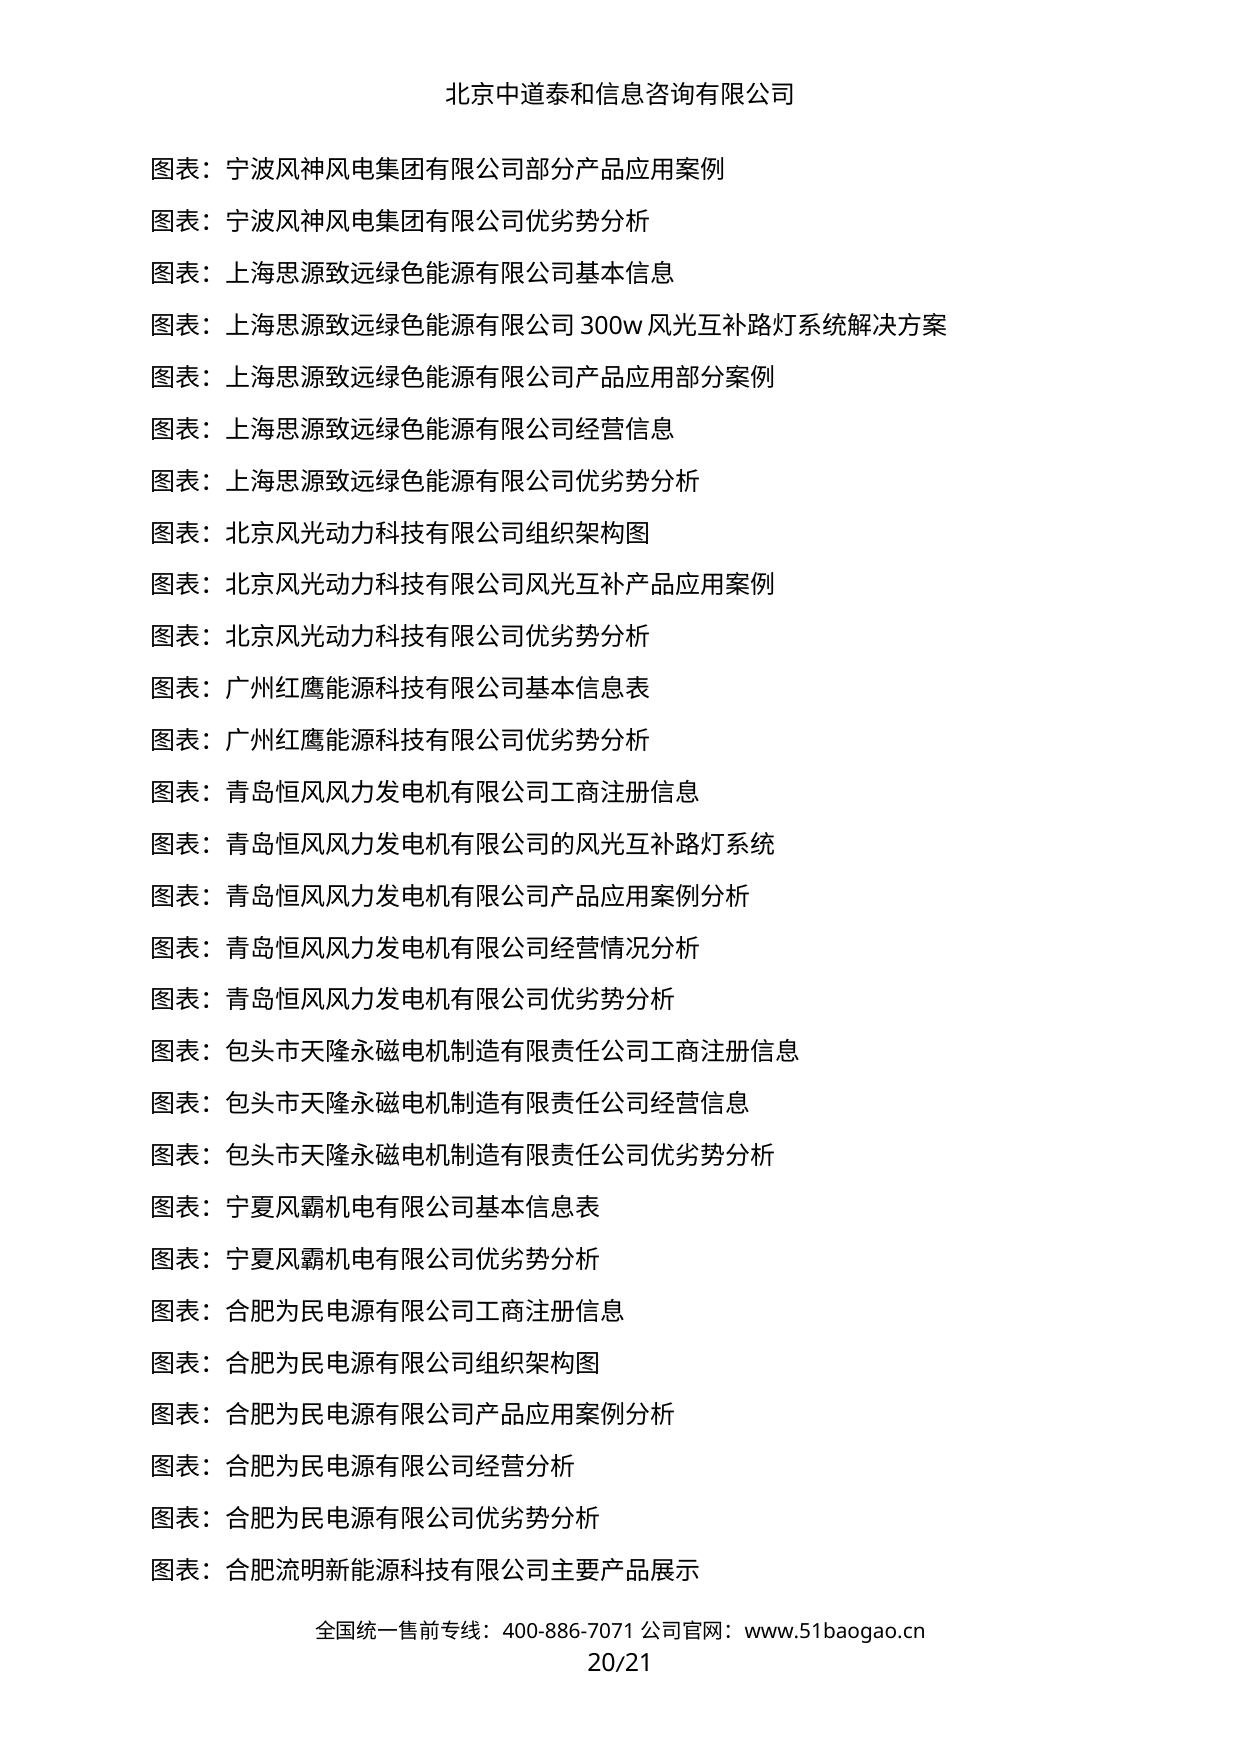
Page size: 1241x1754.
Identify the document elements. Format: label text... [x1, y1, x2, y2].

text 图表：青岛恒风风力发电机有限公司经营情况分析 [150, 928, 1090, 964]
text 图表：上海思源致远绿色能源有限公司基本信息 [150, 254, 1090, 290]
text 图表：合肥为民电源有限公司组织架构图 [150, 1343, 1090, 1379]
text 图表：包头市天隆永磁电机制造有限责任公司经营信息 [150, 1084, 1090, 1120]
text 图表：广州红鹰能源科技有限公司基本信息表 [150, 669, 1090, 705]
text 图表：合肥为民电源有限公司经营分析 [150, 1447, 1090, 1483]
text 图表：青岛恒风风力发电机有限公司的风光互补路灯系统 [150, 824, 1090, 861]
text 图表：合肥为民电源有限公司产品应用案例分析 [150, 1395, 1090, 1431]
text 图表：宁波风神风电集团有限公司部分产品应用案例 [150, 150, 1090, 186]
text 图表：青岛恒风风力发电机有限公司工商注册信息 [150, 772, 1090, 809]
text 图表：合肥流明新能源科技有限公司主要产品展示 [150, 1551, 1090, 1587]
text 图表：合肥为民电源有限公司优劣势分析 [150, 1499, 1090, 1535]
text 图表：北京风光动力科技有限公司风光互补产品应用案例 [150, 565, 1090, 601]
text 图表：北京风光动力科技有限公司组织架构图 [150, 513, 1090, 549]
text 图表：宁波风神风电集团有限公司优劣势分析 [150, 202, 1090, 238]
text 图表：上海思源致远绿色能源有限公司300w风光互补路灯系统解决方案 [150, 306, 1090, 342]
text 图表：宁夏风霸机电有限公司基本信息表 [150, 1187, 1090, 1224]
text 图表：青岛恒风风力发电机有限公司优劣势分析 [150, 980, 1090, 1016]
text 图表：合肥为民电源有限公司工商注册信息 [150, 1291, 1090, 1327]
text 图表：北京风光动力科技有限公司优劣势分析 [150, 617, 1090, 653]
text 图表：上海思源致远绿色能源有限公司优劣势分析 [150, 461, 1090, 497]
text 图表：包头市天隆永磁电机制造有限责任公司优劣势分析 [150, 1136, 1090, 1172]
text 图表：青岛恒风风力发电机有限公司产品应用案例分析 [150, 876, 1090, 912]
text 图表：包头市天隆永磁电机制造有限责任公司工商注册信息 [150, 1032, 1090, 1068]
text 图表：广州红鹰能源科技有限公司优劣势分析 [150, 721, 1090, 757]
text 图表：上海思源致远绿色能源有限公司经营信息 [150, 409, 1090, 446]
text 图表：上海思源致远绿色能源有限公司产品应用部分案例 [150, 357, 1090, 394]
text 图表：宁夏风霸机电有限公司优劣势分析 [150, 1239, 1090, 1276]
